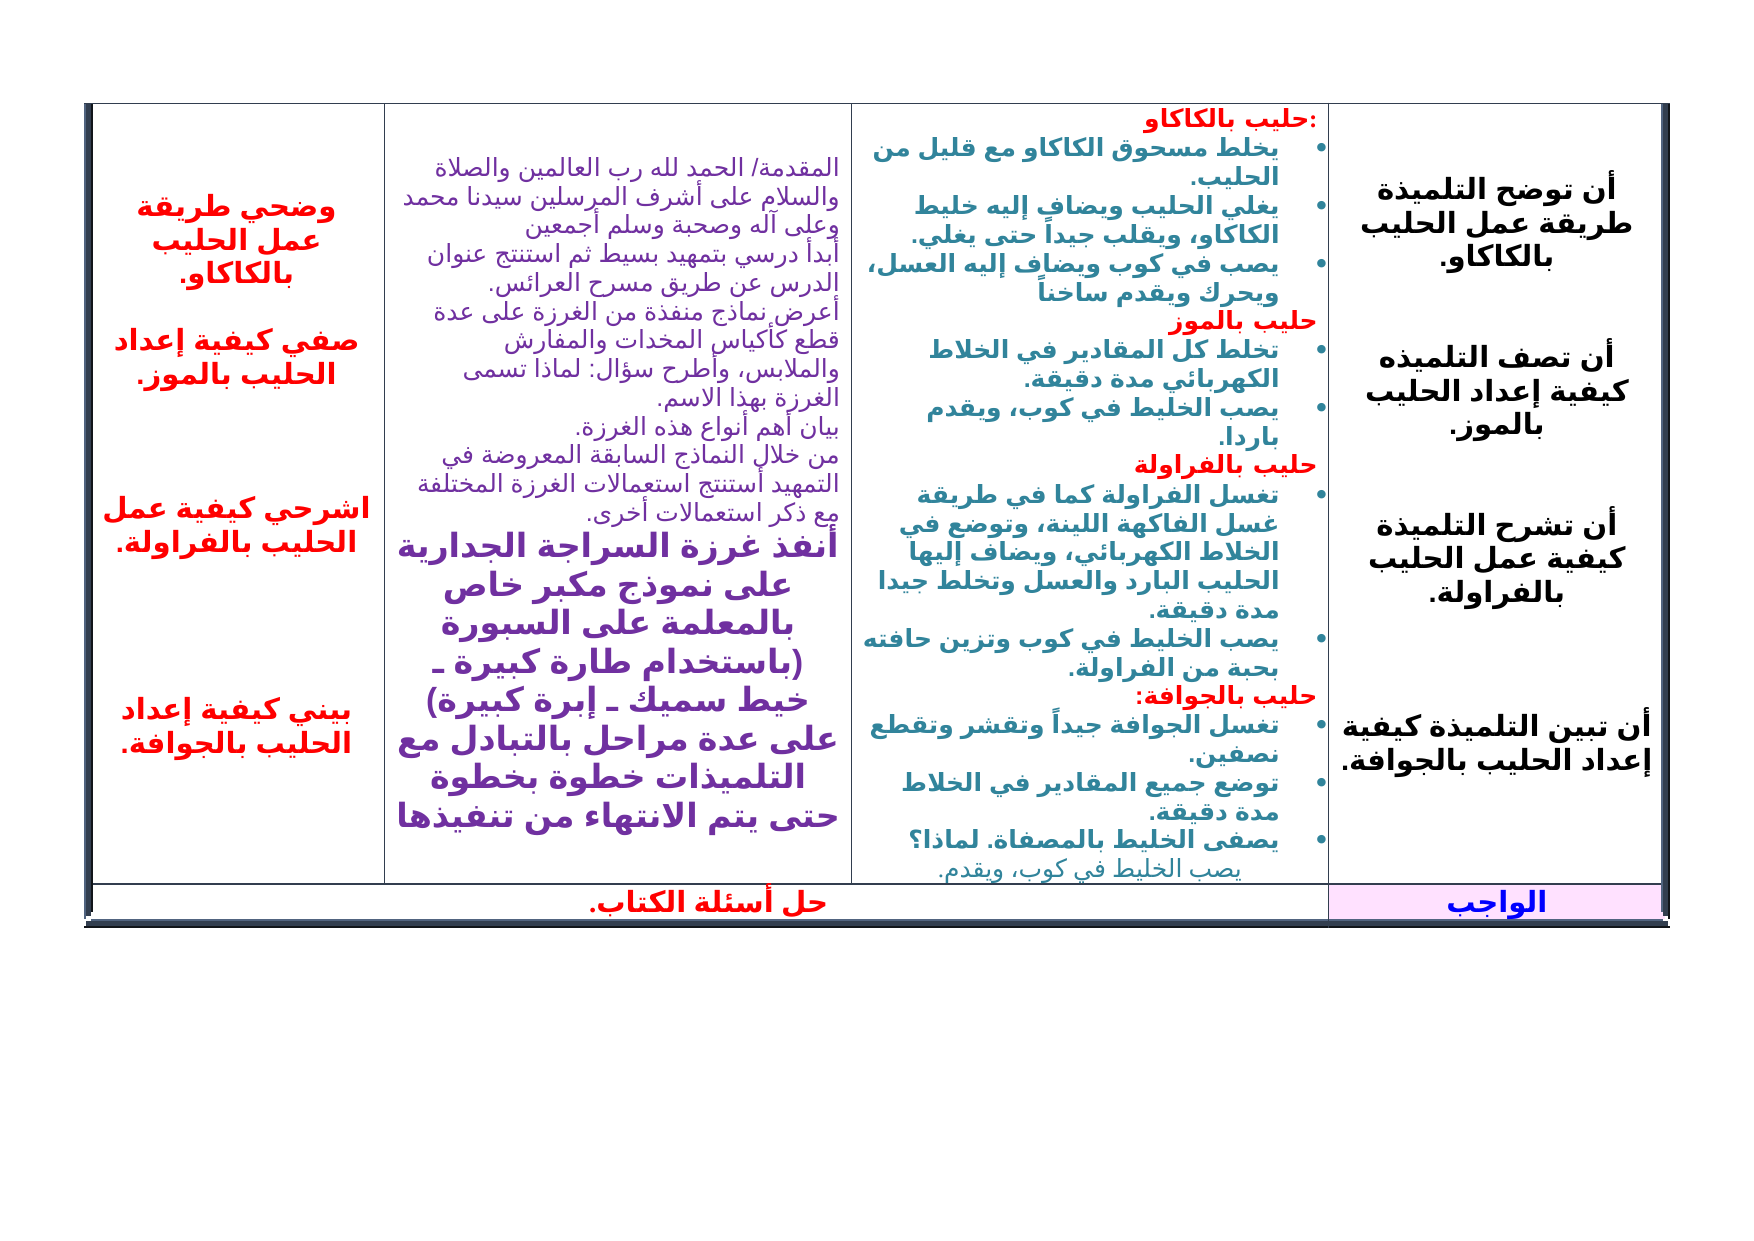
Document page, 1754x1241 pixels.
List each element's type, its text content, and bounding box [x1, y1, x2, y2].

table_cell أن توضح التلميذة طريقة عمل الحليب بالكاكاو. أن تصف التلميذه كيفية إعداد الحليب بالموز. أن تشرح التلميذة كيفية عمل الحليب بالفراولة. أن تبين التلميذة كيفية إعداد الحليب بالجوافة. [1329, 104, 1661, 883]
table_cell وضحي طريقة عمل الحليب بالكاكاو. صفي كيفية إعداد الحليب بالموز. اشرحي كيفية عمل الحليب بالفراولة. بيني كيفية إعداد الحليب بالجوافة. [93, 104, 384, 883]
table_cell الواجب [1329, 885, 1665, 919]
table_cell حليب بالكاكاو: يخلط مسحوق الكاكاو مع قليل من الحليب. يغلي الحليب ويضاف إليه خليط الكاكاو، ويقلب جيداً حتى يغلي. يصب في كوب ويضاف إليه العسل، ويحرك ويقدم ساخناً حليب بالموز تخلط كل المقادير في الخلاط الكهربائي مدة دقيقة. يصب الخليط في كوب، ويقدم باردا. حليب بالفراولة تغسل الفراولة كما في طريقة غسل الفاكهة اللينة، وتوضع في الخلاط الكهربائي، ويضاف إليها الحليب البارد والعسل وتخلط جيدا مدة دقيقة. يصب الخليط في كوب وتزين حافته بحبة من الفراولة. حليب بالجوافة: تغسل الجوافة جيداً وتقشر وتقطع نصفين. توضع جميع المقادير في الخلاط مدة دقيقة. يصفى الخليط بالمصفاة. لماذا؟ يصب الخليط في كوب، ويقدم. [852, 104, 1328, 883]
table_cell حل أسئلة الكتاب. [89, 885, 1328, 919]
table_cell المقدمة/ الحمد لله رب العالمين والصلاة والسلام على أشرف المرسلين سيدنا محمد وعلى آله وصحبة وسلم أجمعين أبدأ درسي بتمهيد بسيط ثم استنتج عنوان الدرس عن طريق مسرح العرائس. أعرض نماذج منفذة من الغرزة على عدة قطع كأكياس المخدات والمفارش والملابس، وأطرح سؤال: لماذا تسمى الغرزة بهذا الاسم. بيان أهم أنواع هذه الغرزة. من خلال النماذج السابقة المعروضة في التمهيد أستنتج استعمالات الغرزة المختلفة مع ذكر استعمالات أخرى. أنفذ غرزة السراجة الجدارية على نموذج مكبر خاص بالمعلمة على السبورة (باستخدام طارة كبيرة ـ خيط سميك ـ إبرة كبيرة) على عدة مراحل بالتبادل مع التلميذات خطوة بخطوة حتى يتم الانتهاء من تنفيذها [385, 104, 851, 883]
